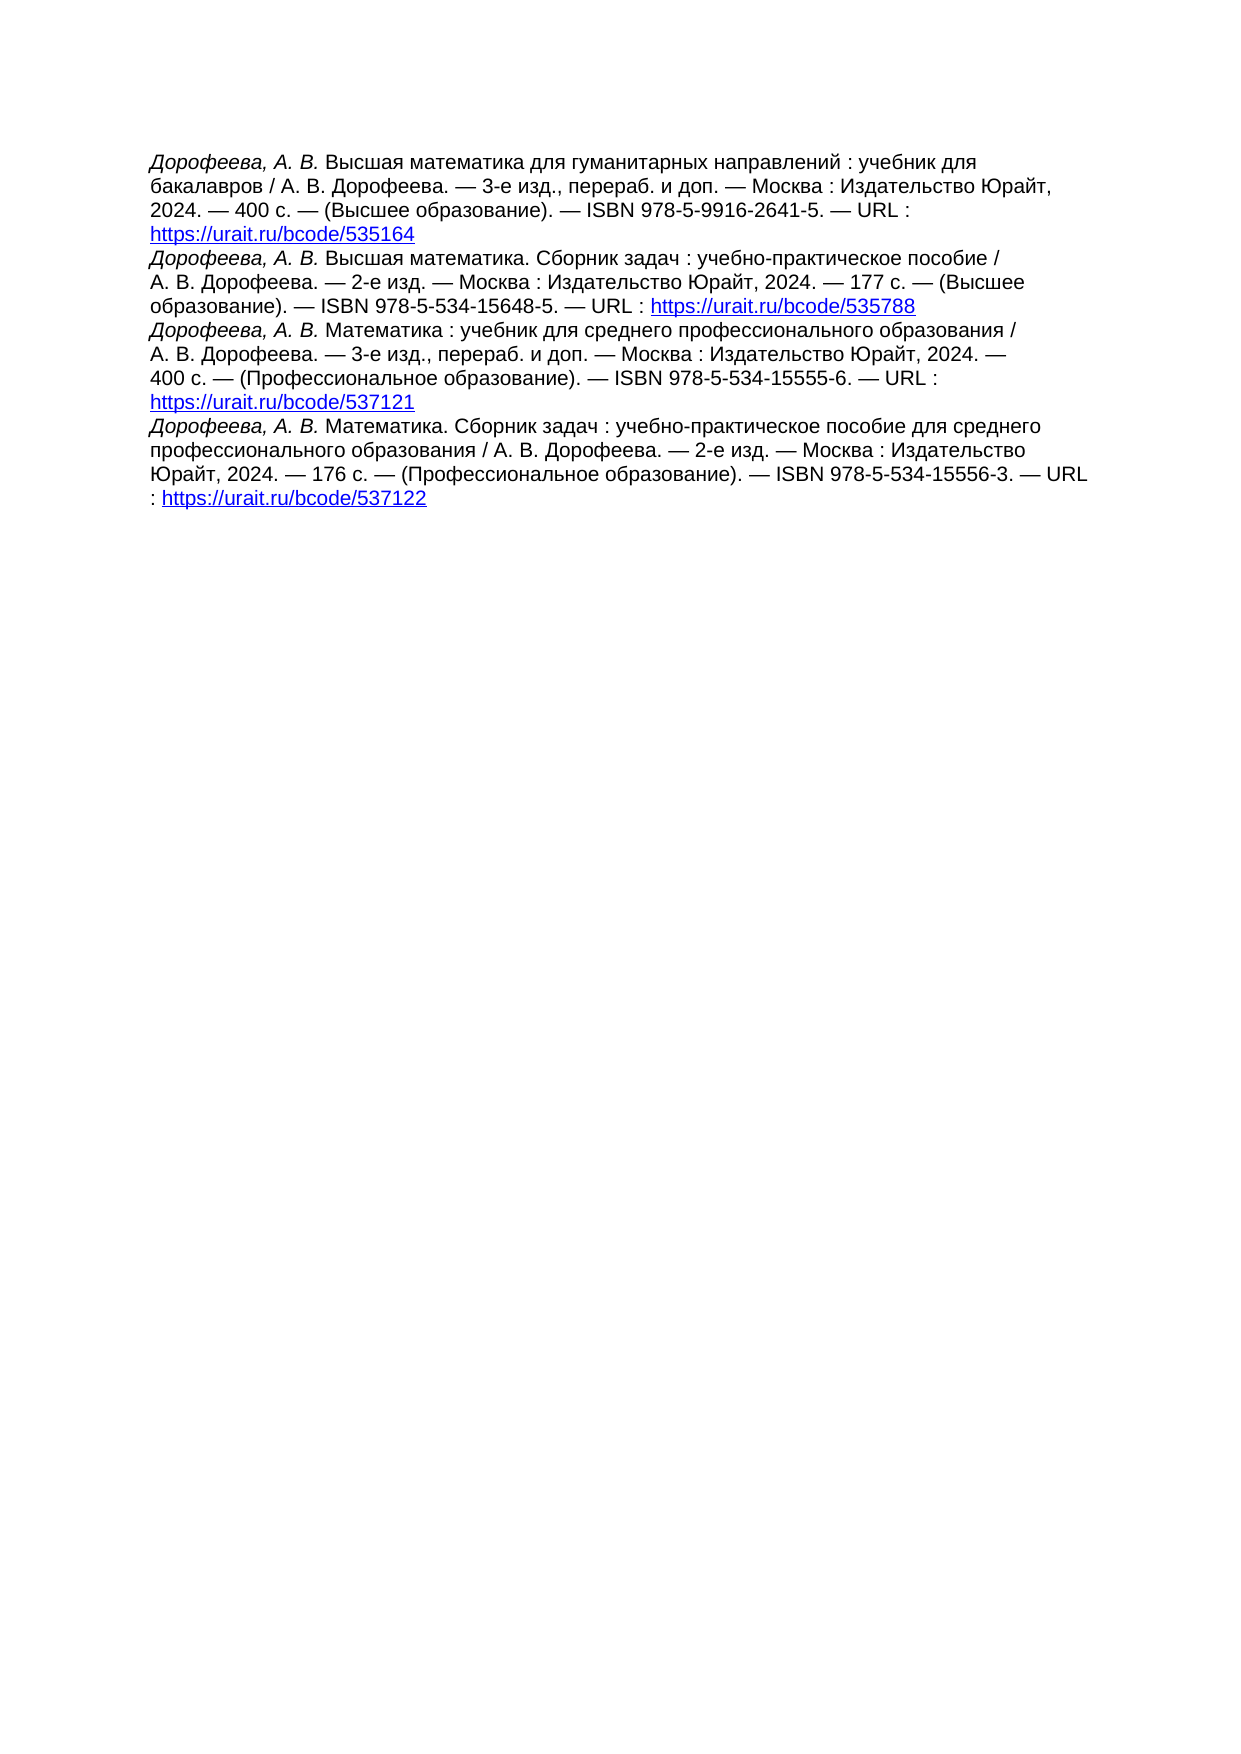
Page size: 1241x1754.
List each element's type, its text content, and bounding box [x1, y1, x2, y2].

text Дорофеева, А. В. Математика : учебник для среднего профессионального образования / А. В. Дорофеева. — 3-е изд., перераб. и доп. — Москва : Издательство Юрайт, 2024. — 400 с. — (Профессиональное образование). — ISBN 978-5-534-15555-6. — URL : https://urait.ru/bcode/537121 [150, 318, 1090, 413]
text Дорофеева, А. В. Высшая математика для гуманитарных направлений : учебник для бакалавров / А. В. Дорофеева. — 3-е изд., перераб. и доп. — Москва : Издательство Юрайт, 2024. — 400 с. — (Высшее образование). — ISBN 978-5-9916-2641-5. — URL : https://urait.ru/bcode/535164 [150, 150, 1090, 246]
text Дорофеева, А. В. Высшая математика. Сборник задач : учебно-практическое пособие / А. В. Дорофеева. — 2-е изд. — Москва : Издательство Юрайт, 2024. — 177 с. — (Высшее образование). — ISBN 978-5-534-15648-5. — URL : https://urait.ru/bcode/535788 [150, 246, 1090, 318]
text Дорофеева, А. В. Математика. Сборник задач : учебно-практическое пособие для среднего профессионального образования / А. В. Дорофеева. — 2-е изд. — Москва : Издательство Юрайт, 2024. — 176 с. — (Профессиональное образование). — ISBN 978-5-534-15556-3. — URL : https://urait.ru/bcode/537122 [150, 413, 1090, 509]
